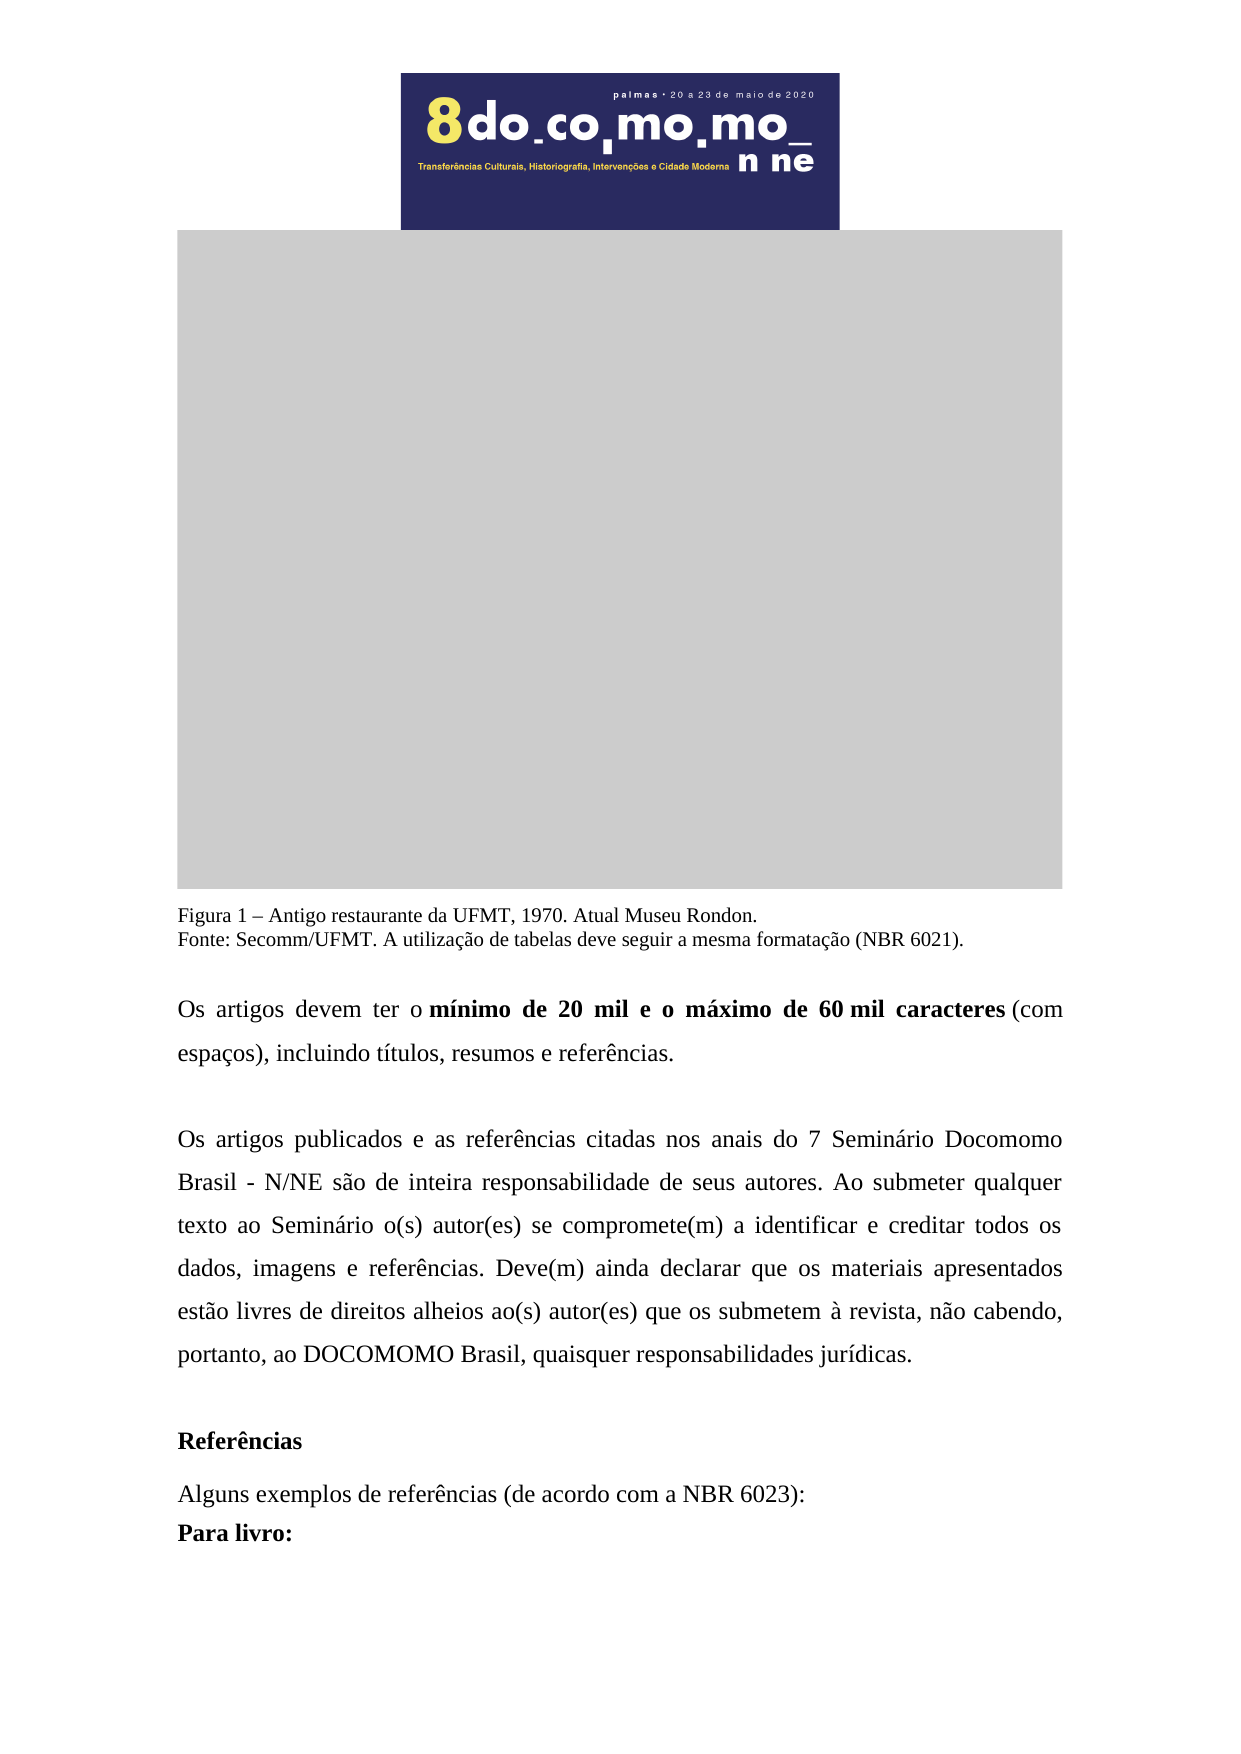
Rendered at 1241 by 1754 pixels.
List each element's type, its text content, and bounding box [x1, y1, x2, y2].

text Alguns exemplos de referências (de acordo com a NBR 6023): [177, 1479, 1063, 1508]
picture [177, 73, 1063, 889]
text Os artigos devem ter o mínimo de 20 mil e o máximo de 60 mil caracteres (com espaços), incluindo títulos, resumos e referências. [177, 994, 1063, 1066]
text Os artigos publicados e as referências citadas nos anais do 7 Seminário Docomomo Brasil - N/NE são de inteira responsabilidade de seus autores. Ao submeter qualquer texto ao Seminário o(s) autor(es) se compromete(m) a identificar e creditar todos os dados, imagens e referências. Deve(m) ainda declarar que os materiais apresentados estão livres de direitos alheios ao(s) autor(es) que os submetem à revista, não cabendo, portanto, ao DOCOMOMO Brasil, quaisquer responsabilidades jurídicas. [177, 1124, 1063, 1368]
text Fonte: Secomm/UFMT. A utilização de tabelas deve seguir a mesma formatação (NBR 6021). [177, 927, 1063, 951]
text Figura 1 – Antigo restaurante da UFMT, 1970. Atual Museu Rondon. [177, 903, 1063, 927]
text Referências [177, 1426, 1063, 1454]
text Para livro: [177, 1518, 1063, 1547]
